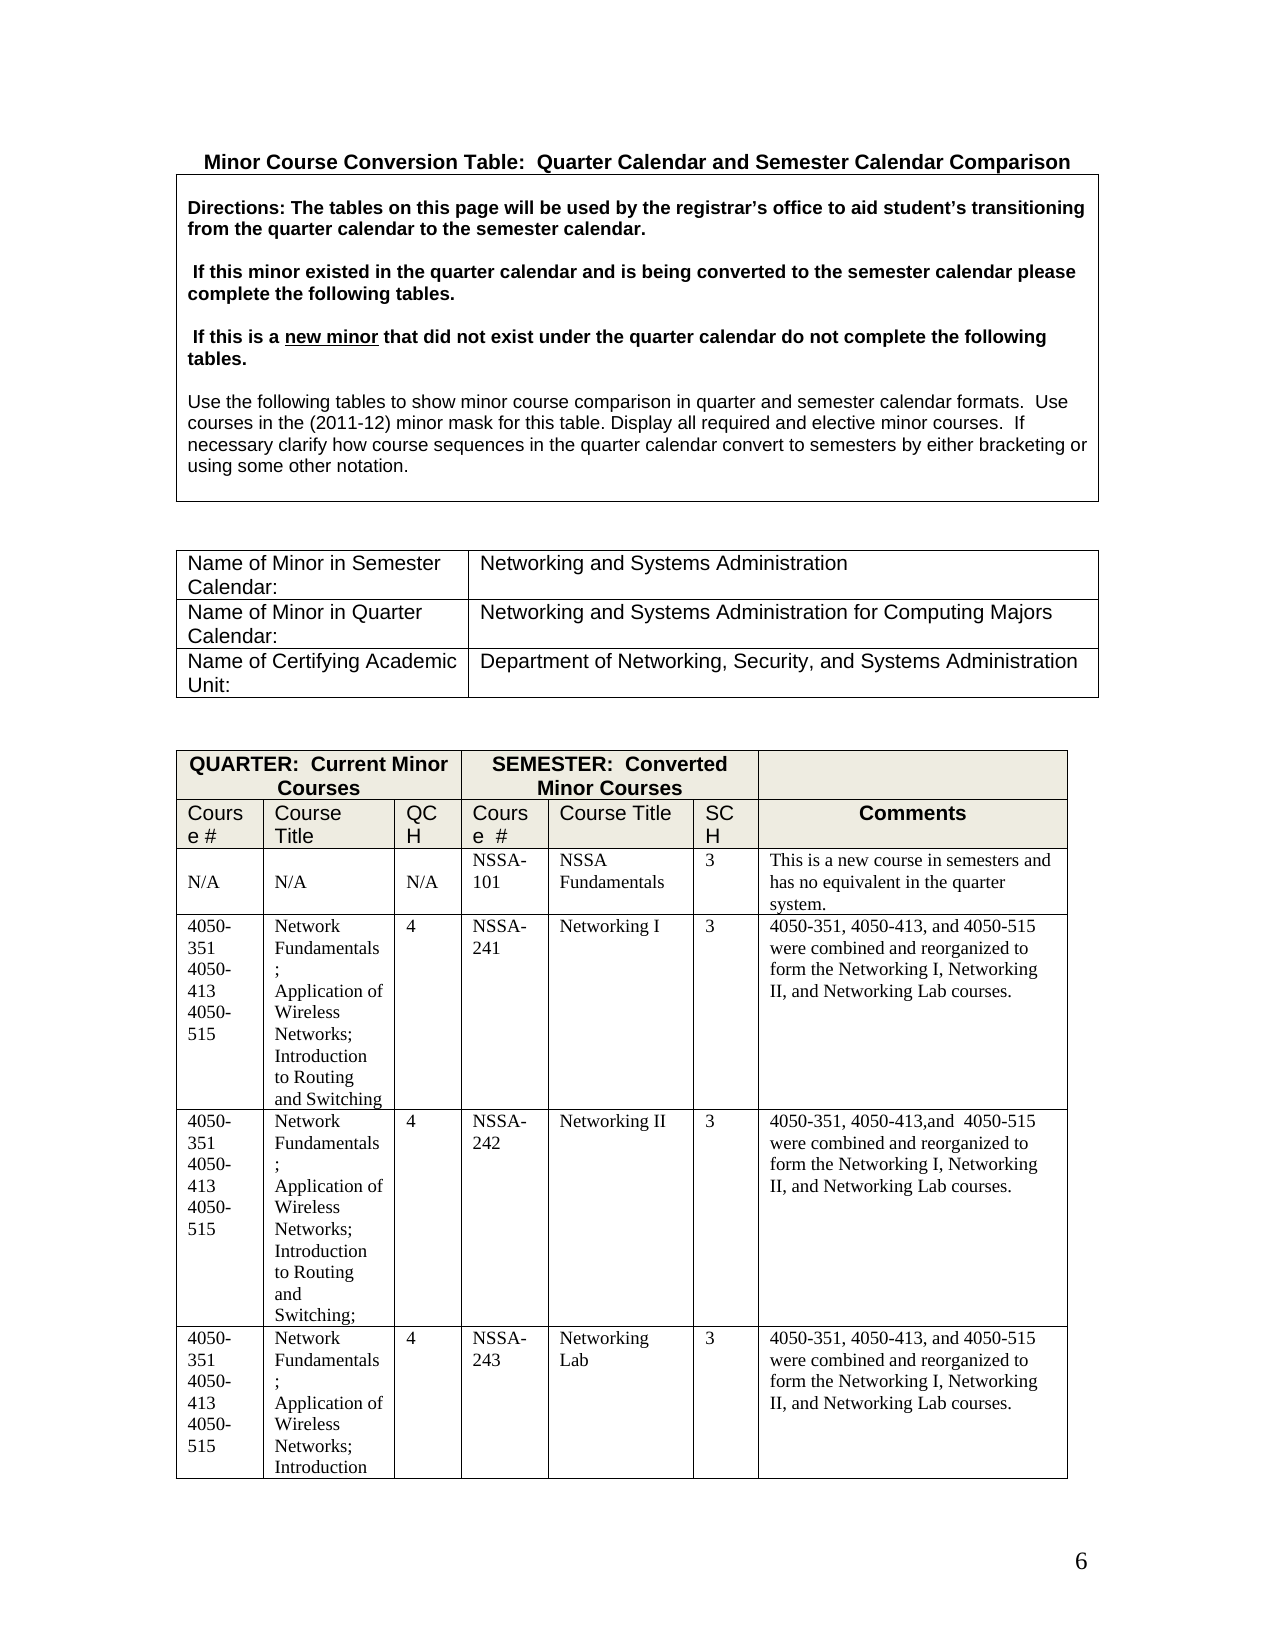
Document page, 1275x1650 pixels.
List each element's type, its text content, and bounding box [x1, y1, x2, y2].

table_cell Network Fundamentals; Application of Wireless Networks; Introduction to Routing and Switching [264, 915, 394, 1109]
table_cell 4050-351, 4050-413, and 4050-515 were combined and reorganized to form the Networking I, Networking II, and Networking Lab courses. [759, 915, 1067, 1109]
table_cell Course # [177, 800, 263, 848]
table_cell Course Title [549, 800, 693, 848]
table_cell NSSA-242 [462, 1110, 548, 1326]
table_cell Course # [462, 800, 548, 848]
table_cell Course Title [264, 800, 394, 848]
table_cell 3 [694, 849, 758, 914]
table_header [759, 751, 1067, 799]
table_cell Networking II [549, 1110, 693, 1326]
table_cell 3 [694, 1327, 758, 1478]
table_cell 4050-351, 4050-413,and 4050-515 were combined and reorganized to form the Networking I, Networking II, and Networking Lab courses. [759, 1110, 1067, 1326]
table_cell Department of Networking, Security, and Systems Administration [469, 649, 1098, 697]
table_cell 4 [395, 915, 461, 1109]
table_cell 4 [395, 1327, 461, 1478]
table_cell 3 [694, 1110, 758, 1326]
table_cell Comments [759, 800, 1067, 848]
table_cell Networking and Systems Administration for Computing Majors [469, 600, 1098, 648]
table_header Name of Minor in Semester Calendar: [177, 551, 468, 599]
table_cell 4050-351 4050-413 4050-515 [177, 1110, 263, 1326]
table_cell N/A [264, 849, 394, 914]
table_header QUARTER: Current Minor Courses [177, 751, 461, 799]
table_cell Name of Certifying Academic Unit: [177, 649, 468, 697]
table_cell 4050-351 4050-413 4050-515 [177, 915, 263, 1109]
table_cell NSSA- 243 [462, 1327, 548, 1478]
table_cell QCH [395, 800, 461, 848]
table_cell N/A [395, 849, 461, 914]
table_cell 3 [694, 915, 758, 1109]
table_header SEMESTER: Converted Minor Courses [462, 751, 758, 799]
table_cell Networking I [549, 915, 693, 1109]
table_cell SCH [694, 800, 758, 848]
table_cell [759, 1327, 1067, 1478]
text Minor Course Conversion Table: Quarter Calendar and Semester Calendar Comparison [187, 150, 1087, 174]
table_header Networking and Systems Administration [469, 551, 1098, 599]
table_cell NSSA-101 [462, 849, 548, 914]
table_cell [264, 1327, 394, 1478]
table_header Directions: The tables on this page will be used by the registrar’s office to aid student’s transitioning from the quarter calendar to the semester calendar. If this minor existed in the quarter calendar and is being converted to the semester calendar please complete the following tables. If this is a new minor that did not exist under the quarter calendar do not complete the following tables. Use the following tables to show minor course comparison in quarter and semester calendar formats. Use courses in the (2011-12) minor mask for this table. Display all required and elective minor courses. If necessary clarify how course sequences in the quarter calendar convert to semesters by either bracketing or using some other notation. [177, 175, 1098, 501]
table_cell NSSA-241 [462, 915, 548, 1109]
table_cell 4 [395, 1110, 461, 1326]
table_cell Network Fundamentals; Application of Wireless Networks; Introduction to Routing and Switching; [264, 1110, 394, 1326]
table_cell Name of Minor in Quarter Calendar: [177, 600, 468, 648]
table_cell NSSA Fundamentals [549, 849, 693, 914]
table_cell 4050-351 4050-413 4050-515 [177, 1327, 263, 1478]
table_cell This is a new course in semesters and has no equivalent in the quarter system. [759, 849, 1067, 914]
table_cell N/A [177, 849, 263, 914]
table_cell Networking Lab [549, 1327, 693, 1478]
